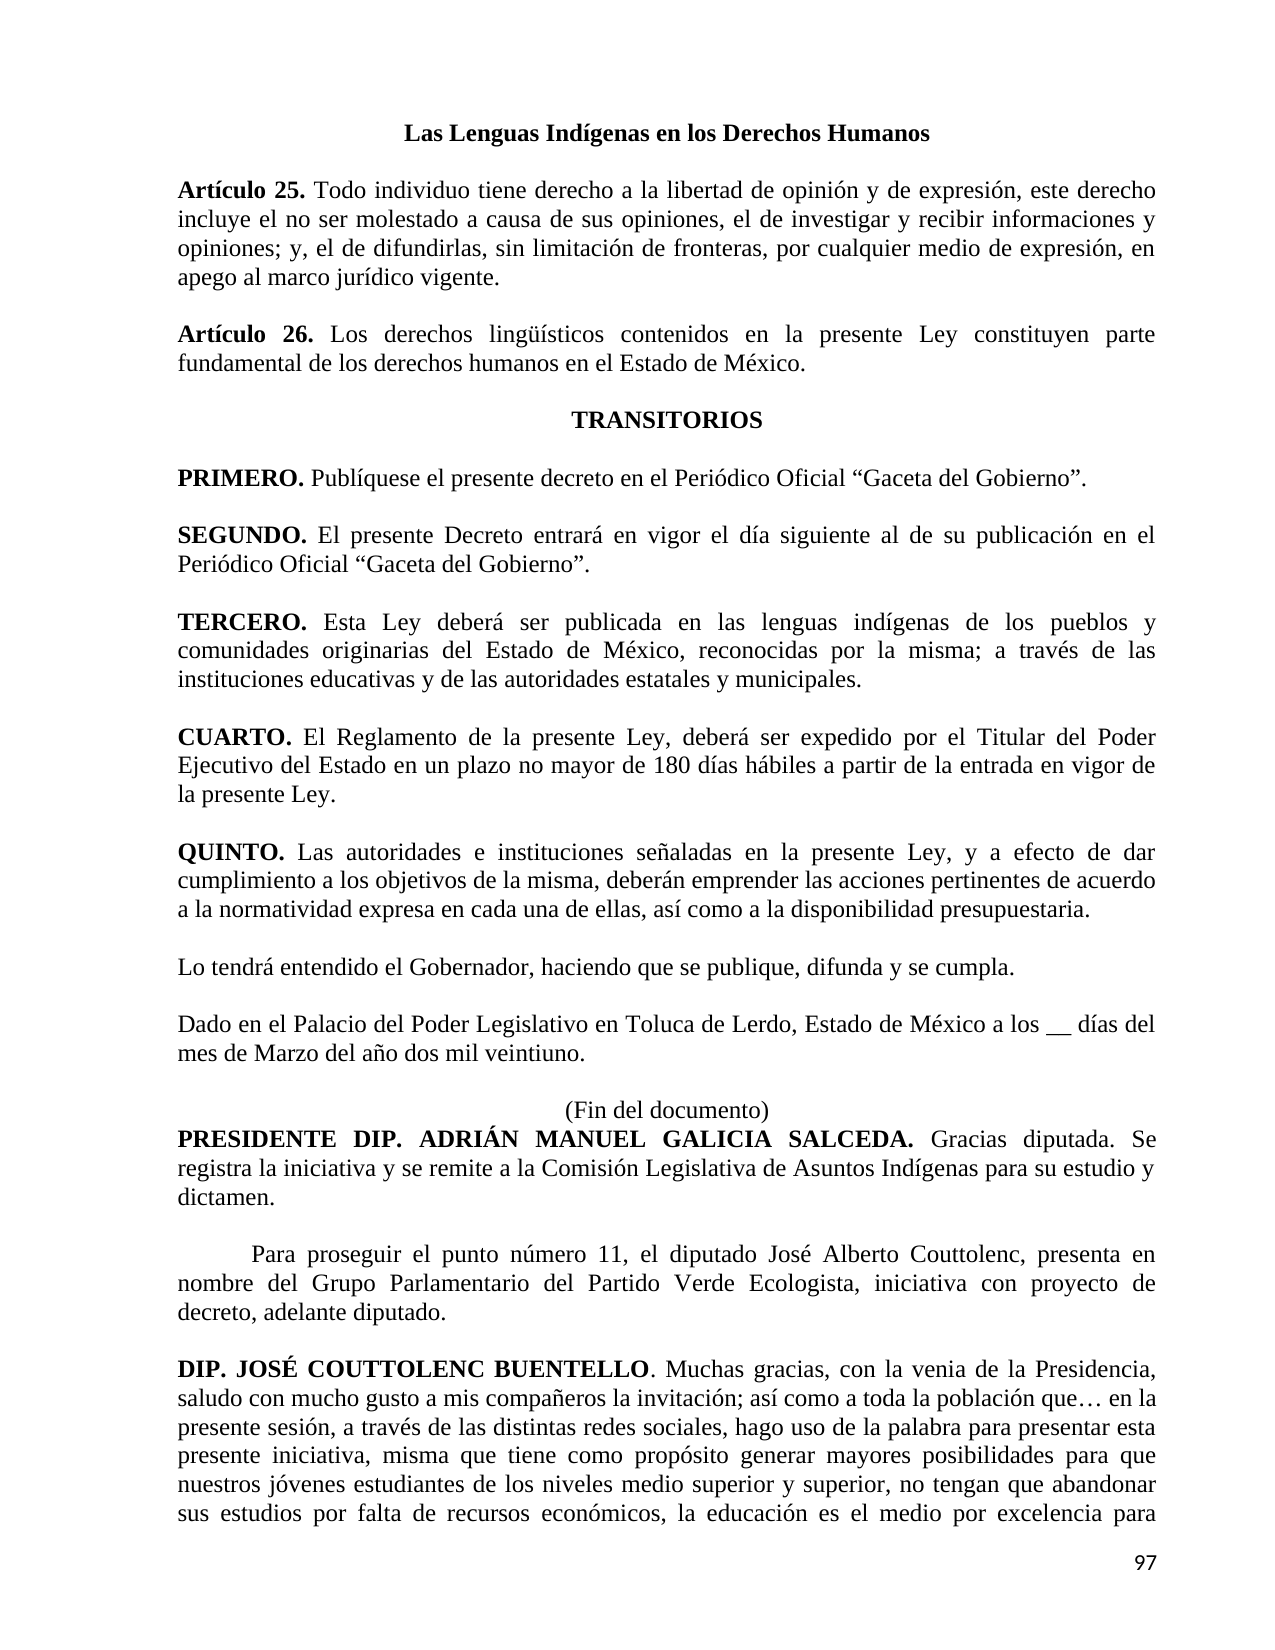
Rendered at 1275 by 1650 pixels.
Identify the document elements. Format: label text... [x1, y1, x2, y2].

text Para proseguir el punto número 11, el diputado José Alberto Couttolenc, presenta en nombre del Grupo Parlamentario del Partido Verde Ecologista, iniciativa con proyecto de decreto, adelante diputado. [177, 1239, 1157, 1326]
text Lo tendrá entendido el Gobernador, haciendo que se publique, difunda y se cumpla. [177, 952, 1157, 981]
text SEGUNDO. El presente Decreto entrará en vigor el día siguiente al de su publicación en el Periódico Oficial “Gaceta del Gobierno”. [177, 521, 1157, 578]
text Artículo 25. Todo individuo tiene derecho a la libertad de opinión y de expresión, este derecho incluye el no ser molestado a causa de sus opiniones, el de investigar y recibir informaciones y opiniones; y, el de difundirlas, sin limitación de fronteras, por cualquier medio de expresión, en apego al marco jurídico vigente. [177, 176, 1157, 291]
text TERCERO. Esta Ley deberá ser publicada en las lenguas indígenas de los pueblos y comunidades originarias del Estado de México, reconocidas por la misma; a través de las instituciones educativas y de las autoridades estatales y municipales. [177, 607, 1157, 693]
text CUARTO. El Reglamento de la presente Ley, deberá ser expedido por el Titular del Poder Ejecutivo del Estado en un plazo no mayor de 180 días hábiles a partir de la entrada en vigor de la presente Ley. [177, 722, 1157, 808]
text PRESIDENTE DIP. ADRIÁN MANUEL GALICIA SALCEDA. Gracias diputada. Se registra la iniciativa y se remite a la Comisión Legislativa de Asuntos Indígenas para su estudio y dictamen. [177, 1124, 1157, 1211]
text QUINTO. Las autoridades e instituciones señaladas en la presente Ley, y a efecto de dar cumplimiento a los objetivos de la misma, deberán emprender las acciones pertinentes de acuerdo a la normatividad expresa en cada una de ellas, así como a la disponibilidad presupuestaria. [177, 837, 1157, 923]
text PRIMERO. Publíquese el presente decreto en el Periódico Oficial “Gaceta del Gobierno”. [177, 463, 1157, 492]
text Dado en el Palacio del Poder Legislativo en Toluca de Lerdo, Estado de México a los __ días del mes de Marzo del año dos mil veintiuno. [177, 1009, 1157, 1067]
text Artículo 26. Los derechos lingüísticos contenidos en la presente Ley constituyen parte fundamental de los derechos humanos en el Estado de México. [177, 319, 1157, 377]
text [177, 1354, 1157, 1527]
text TRANSITORIOS [177, 406, 1157, 434]
text (Fin del documento) [177, 1096, 1157, 1124]
text Las Lenguas Indígenas en los Derechos Humanos [177, 118, 1157, 147]
